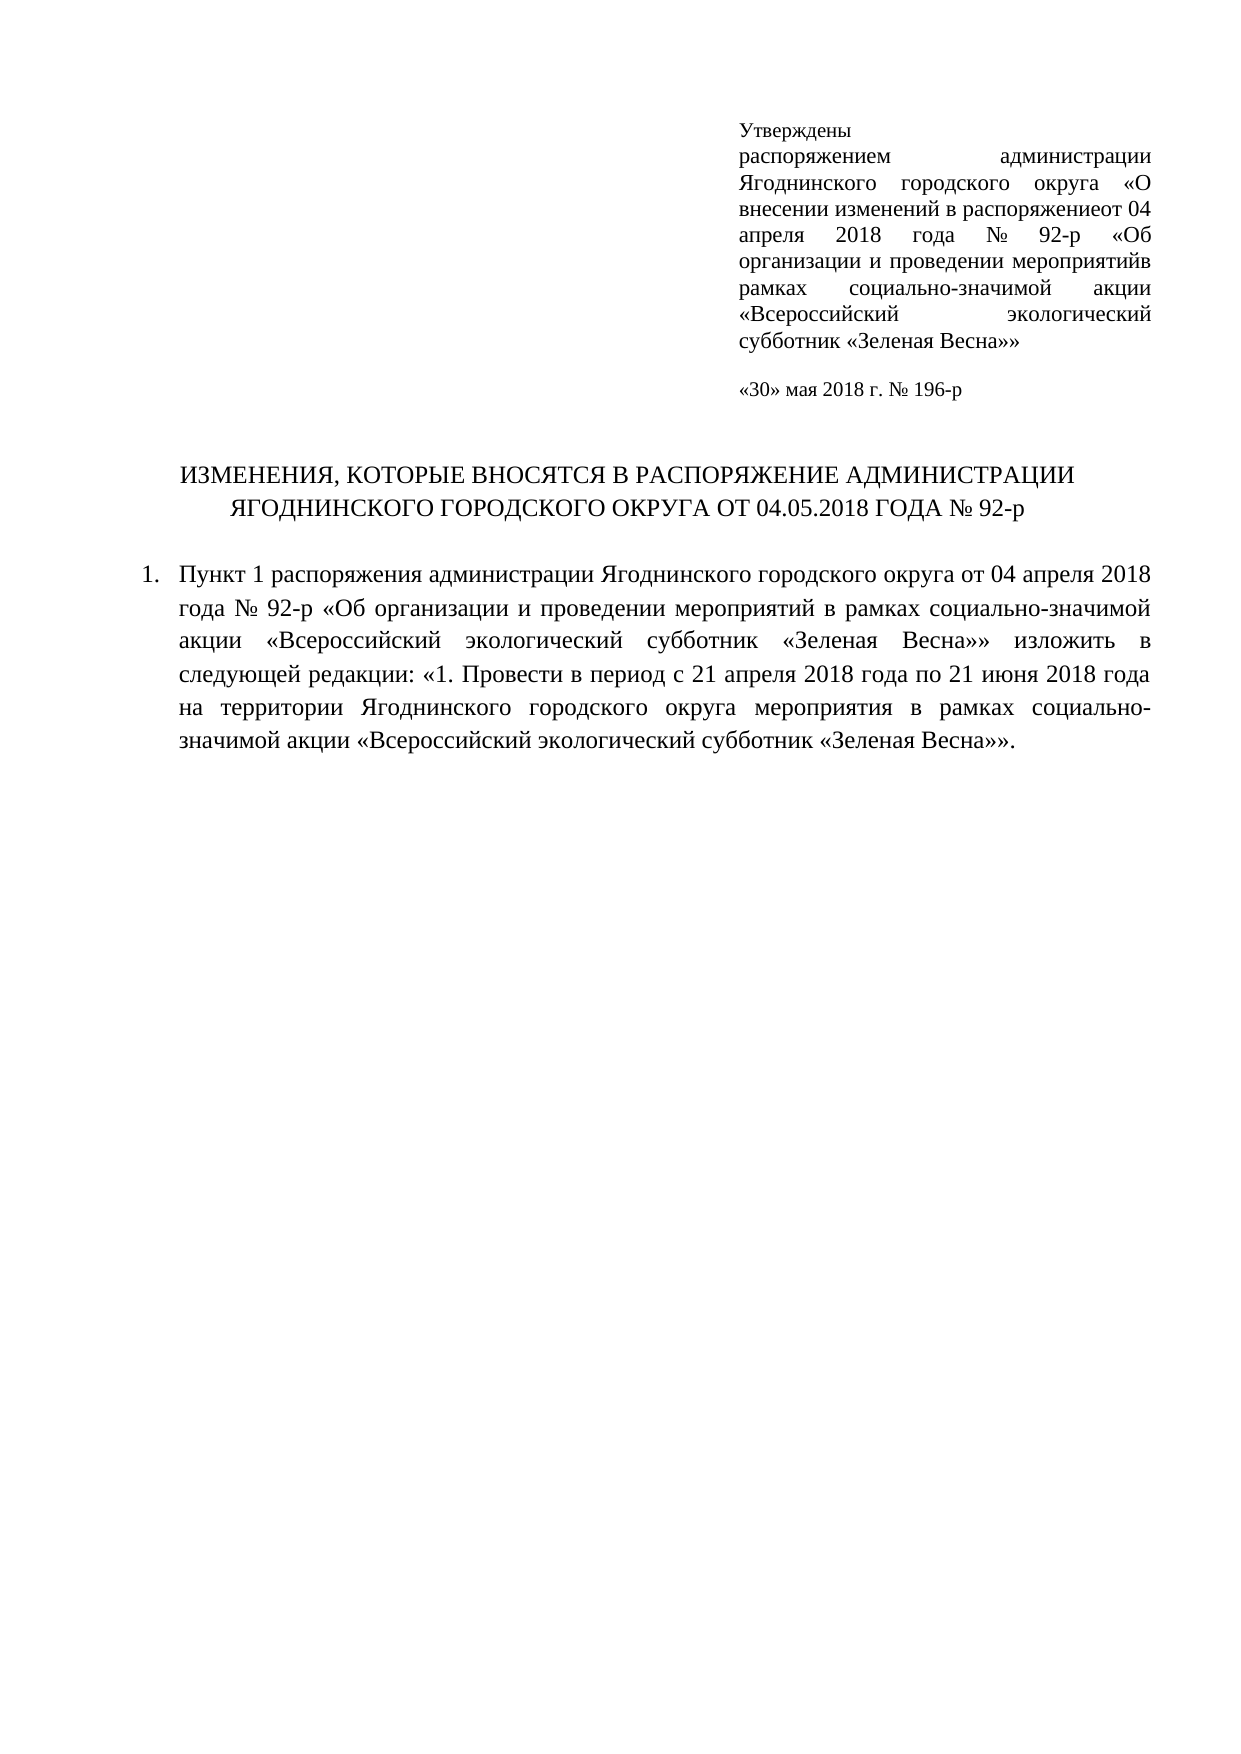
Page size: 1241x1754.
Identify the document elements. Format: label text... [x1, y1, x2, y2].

text «30» мая 2018 г. № 196-р [738, 377, 1152, 401]
list Пункт 1 распоряжения администрации Ягоднинского городского округа от 04 апреля 2018 года № 92-р «Об организации и проведении мероприятий в рамках социально-значимой акции «Всероссийский экологический субботник «Зеленая Весна»» изложить в следующей редакции: «1. Провести в период с 21 апреля 2018 года по 21 июня 2018 года на территории Ягоднинского городского округа мероприятия в рамках социально-значимой акции «Всероссийский экологический субботник «Зеленая Весна»». [141, 559, 1152, 753]
text распоряжением администрации Ягоднинского городского округа «О внесении изменений в распоряжениеот 04 апреля 2018 года № 92-р «Об организации и проведении мероприятийв рамках социально-значимой акции «Всероссийский экологический субботник «Зеленая Весна»» [738, 142, 1152, 353]
text Утверждены [738, 118, 1152, 142]
text ИЗМЕНЕНИЯ, КОТОРЫЕ ВНОСЯТСЯ В РАСПОРЯЖЕНИЕ АДМИНИСТРАЦИИ ЯГОДНИНСКОГО ГОРОДСКОГО ОКРУГА ОТ 04.05.2018 ГОДА № 92-р [103, 461, 1152, 522]
